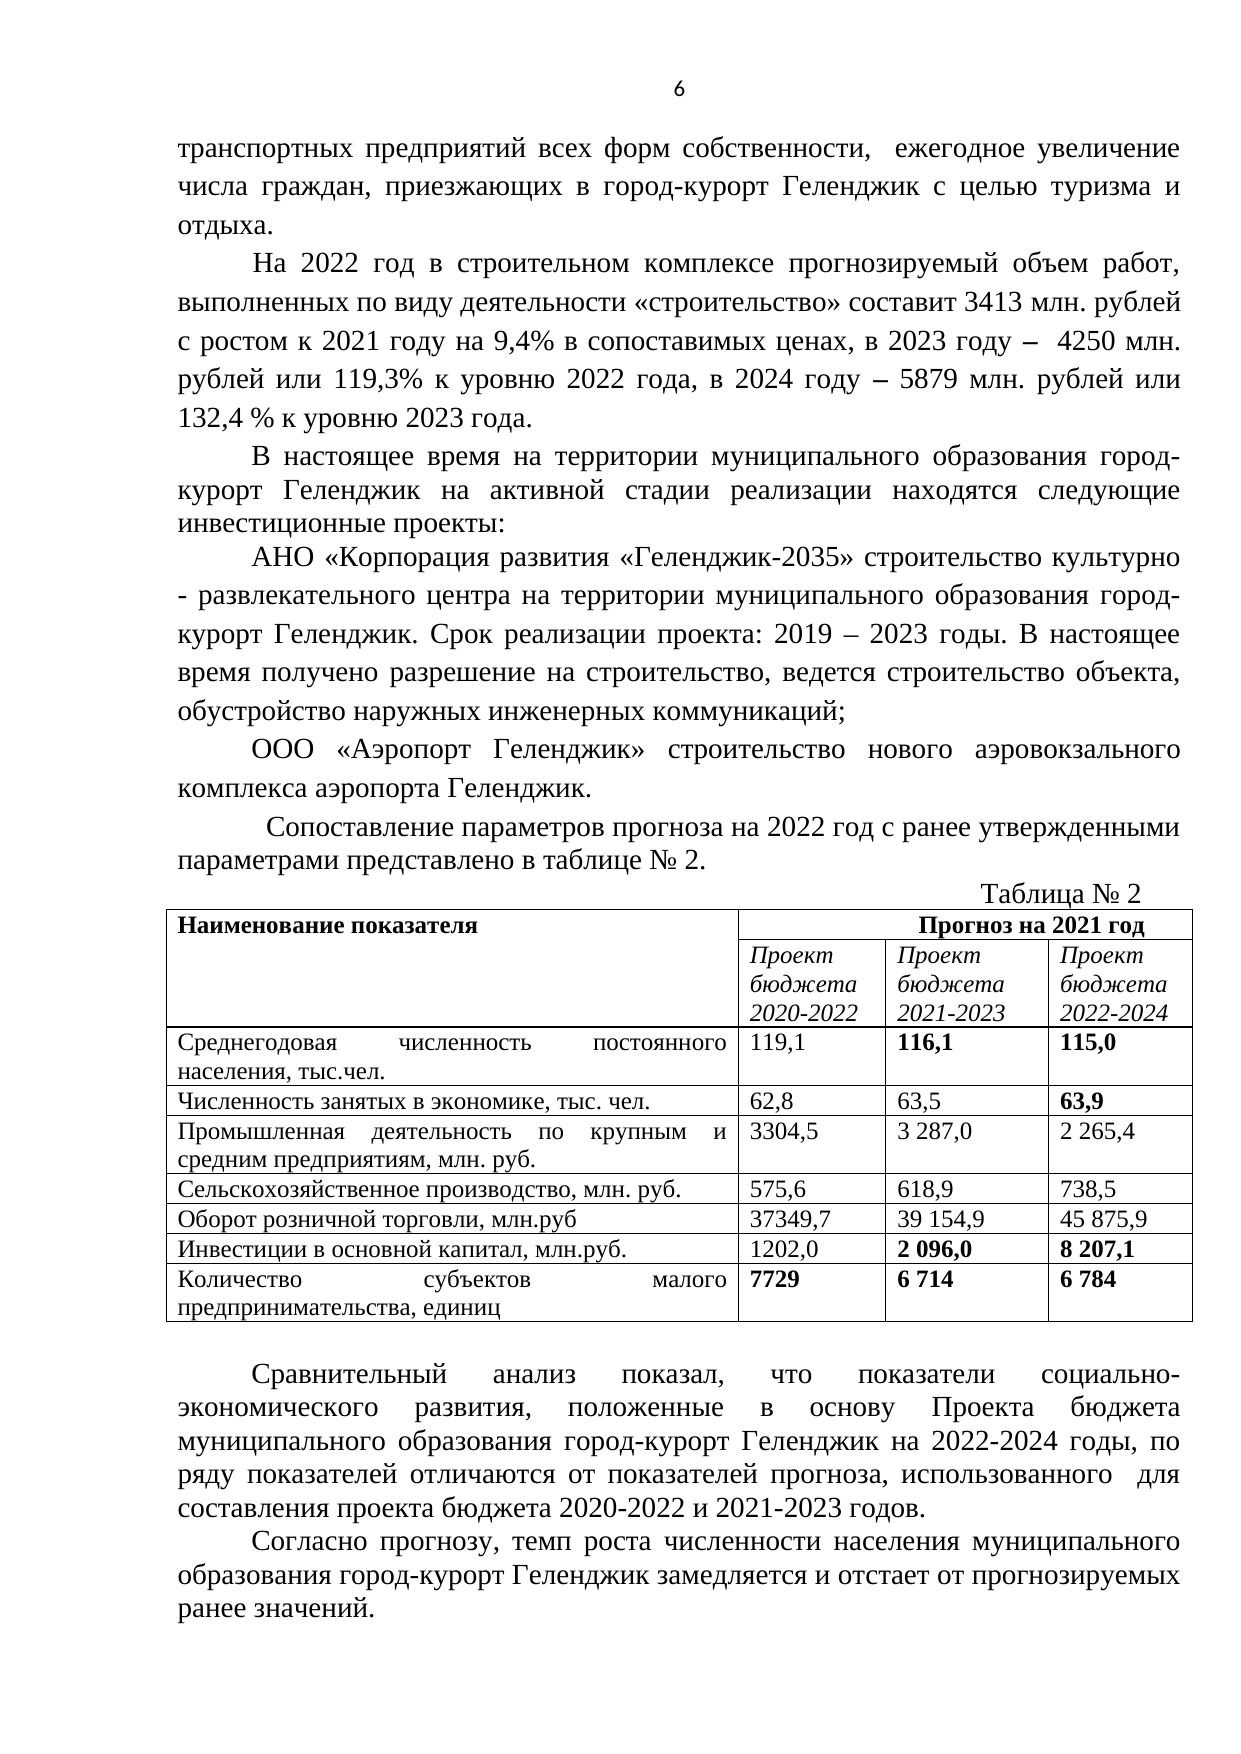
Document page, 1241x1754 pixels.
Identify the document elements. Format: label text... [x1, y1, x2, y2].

table_cell 115,0 [1049, 1028, 1192, 1085]
table_cell 3304,5 [739, 1116, 885, 1173]
table_cell 6 784 [1049, 1264, 1192, 1321]
table_cell 575,6 [739, 1174, 885, 1203]
table_cell 7729 [739, 1264, 885, 1321]
table_cell Среднегодовая численность постоянного населения, тыс.чел. [167, 1028, 738, 1085]
table_cell 6 714 [886, 1264, 1048, 1321]
table_cell 2 096,0 [886, 1234, 1048, 1263]
table_cell Оборот розничной торговли, млн.руб [167, 1204, 738, 1233]
text Таблица № 2 [177, 876, 1181, 909]
table_cell Инвестиции в основной капитал, млн.руб. [167, 1234, 738, 1263]
text Согласно прогнозу, темп роста численности населения муниципального образования город-курорт Геленджик замедляется и отстает от прогнозируемых ранее значений. [177, 1523, 1181, 1624]
table_cell Сельскохозяйственное производство, млн. руб. [167, 1174, 738, 1203]
table_cell 1202,0 [739, 1234, 885, 1263]
table_cell 63,5 [886, 1086, 1048, 1115]
table_cell Проект бюджета 2020-2022 [739, 940, 885, 1026]
table_header Прогноз на 2021 год [739, 910, 1192, 939]
table_cell 3 287,0 [886, 1116, 1048, 1173]
table_cell Промышленная деятельность по крупным и средним предприятиям, млн. руб. [167, 1116, 738, 1173]
table_header Наименование показателя [167, 910, 738, 1026]
text На 2022 год в строительном комплексе прогнозируемый объем работ, выполненных по виду деятельности «строительство» составит 3413 млн. рублей с ростом к 2021 году на 9,4% в сопоставимых ценах, в 2023 году – 4250 млн. рублей или 119,3% к уровню 2022 года, в 2024 году – 5879 млн. рублей или 132,4 % к уровню 2023 года. [177, 246, 1181, 433]
table_cell 37349,7 [739, 1204, 885, 1233]
text Сравнительный анализ показал, что показатели социально-экономического развития, положенные в основу Проекта бюджета муниципального образования город-курорт Геленджик на 2022-2024 годы, по ряду показателей отличаются от показателей прогноза, использованного для составления проекта бюджета 2020-2022 и 2021-2023 годов. [177, 1356, 1181, 1523]
table_cell 8 207,1 [1049, 1234, 1192, 1263]
table_cell 618,9 [886, 1174, 1048, 1203]
table_cell Количество субъектов малого предпринимательства, единиц [167, 1264, 738, 1321]
table_cell Проект бюджета 2021-2023 [886, 940, 1048, 1026]
table_cell 62,8 [739, 1086, 885, 1115]
table_cell 116,1 [886, 1028, 1048, 1085]
table_cell 63,9 [1049, 1086, 1192, 1115]
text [177, 130, 1181, 241]
table_cell Проект бюджета 2022-2024 [1049, 940, 1192, 1026]
text Сопоставление параметров прогноза на 2022 год с ранее утвержденными параметрами представлено в таблице № 2. [177, 809, 1181, 876]
table_cell 45 875,9 [1049, 1204, 1192, 1233]
text АНО «Корпорация развития «Геленджик-2035» строительство культурно - развлекательного центра на территории муниципального образования город-курорт Геленджик. Срок реализации проекта: 2019 – 2023 годы. В настоящее время получено разрешение на строительство, ведется строительство объекта, обустройство наружных инженерных коммуникаций; [177, 539, 1181, 727]
table_cell 738,5 [1049, 1174, 1192, 1203]
table_cell 119,1 [739, 1028, 885, 1085]
table_cell Численность занятых в экономике, тыс. чел. [167, 1086, 738, 1115]
text ООО «Аэропорт Геленджик» строительство нового аэровокзального комплекса аэропорта Геленджик. [177, 732, 1181, 804]
table_cell 2 265,4 [1049, 1116, 1192, 1173]
table_cell 39 154,9 [886, 1204, 1048, 1233]
text В настоящее время на территории муниципального образования город-курорт Геленджик на активной стадии реализации находятся следующие инвестиционные проекты: [177, 438, 1181, 539]
